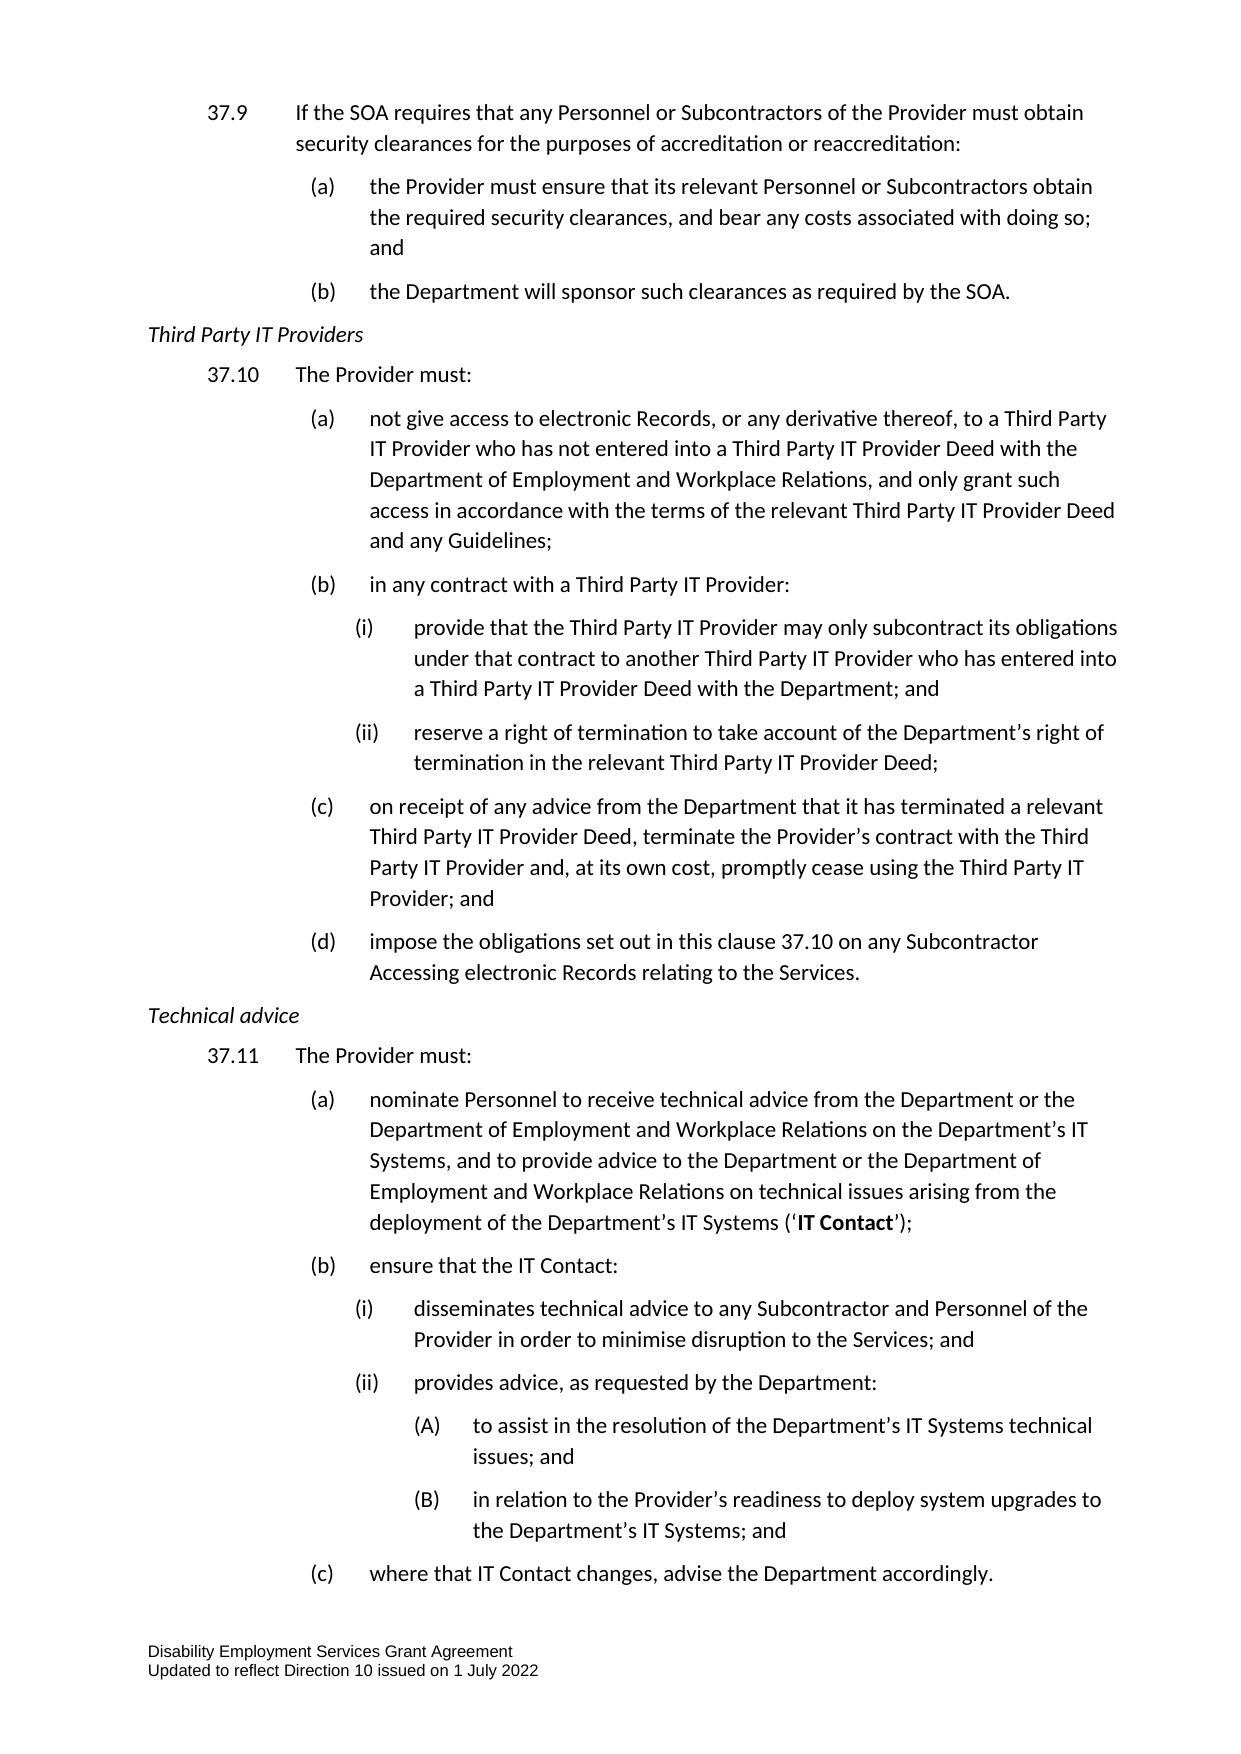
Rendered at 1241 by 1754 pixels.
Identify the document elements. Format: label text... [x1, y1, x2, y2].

text on receipt of any advice from the Department that it has terminated a relevant Third Party IT Provider Deed, terminate the Provider’s contract with the Third Party IT Provider and, at its own cost, promptly cease using the Third Party IT Provider; and [310, 792, 1122, 912]
text impose the obligations set out in this clause 37.10 on any Subcontractor Accessing electronic Records relating to the Services. [310, 927, 1122, 986]
text If the SOA requires that any Personnel or Subcontractors of the Provider must obtain security clearances for the purposes of accreditation or reaccreditation: [207, 98, 1122, 157]
text reserve a right of termination to take account of the Department’s right of termination in the relevant Third Party IT Provider Deed; [354, 718, 1122, 777]
text The Provider must: [207, 1042, 1122, 1070]
text provide that the Third Party IT Provider may only subcontract its obligations under that contract to another Third Party IT Provider who has entered into a Third Party IT Provider Deed with the Department; and [354, 613, 1122, 703]
text the Provider must ensure that its relevant Personnel or Subcontractors obtain the required security clearances, and bear any costs associated with doing so; and [310, 172, 1122, 262]
text disseminates technical advice to any Subcontractor and Personnel of the Provider in order to minimise disruption to the Services; and [354, 1294, 1122, 1353]
text the Department will sponsor such clearances as required by the SOA. [310, 277, 1122, 305]
text not give access to electronic Records, or any derivative thereof, to a Third Party IT Provider who has not entered into a Third Party IT Provider Deed with the Department of Employment and Workplace Relations, and only grant such access in accordance with the terms of the relevant Third Party IT Provider Deed and any Guidelines; [310, 404, 1122, 555]
text to assist in the resolution of the Department’s IT Systems technical issues; and [413, 1411, 1122, 1470]
subtitle Technical advice [148, 1001, 1122, 1029]
text The Provider must: [207, 361, 1122, 388]
text provides advice, as requested by the Department: [354, 1368, 1122, 1396]
text in relation to the Provider’s readiness to deploy system upgrades to the Department’s IT Systems; and [413, 1485, 1122, 1544]
text in any contract with a Third Party IT Provider: [310, 570, 1122, 598]
text nominate Personnel to receive technical advice from the Department or the Department of Employment and Workplace Relations on the Department’s IT Systems, and to provide advice to the Department or the Department of Employment and Workplace Relations on technical issues arising from the deployment of the Department’s IT Systems (‘IT Contact’); [310, 1085, 1122, 1236]
text where that IT Contact changes, advise the Department accordingly. [310, 1559, 1122, 1587]
text ensure that the IT Contact: [310, 1251, 1122, 1279]
subtitle Third Party IT Providers [148, 320, 1122, 348]
